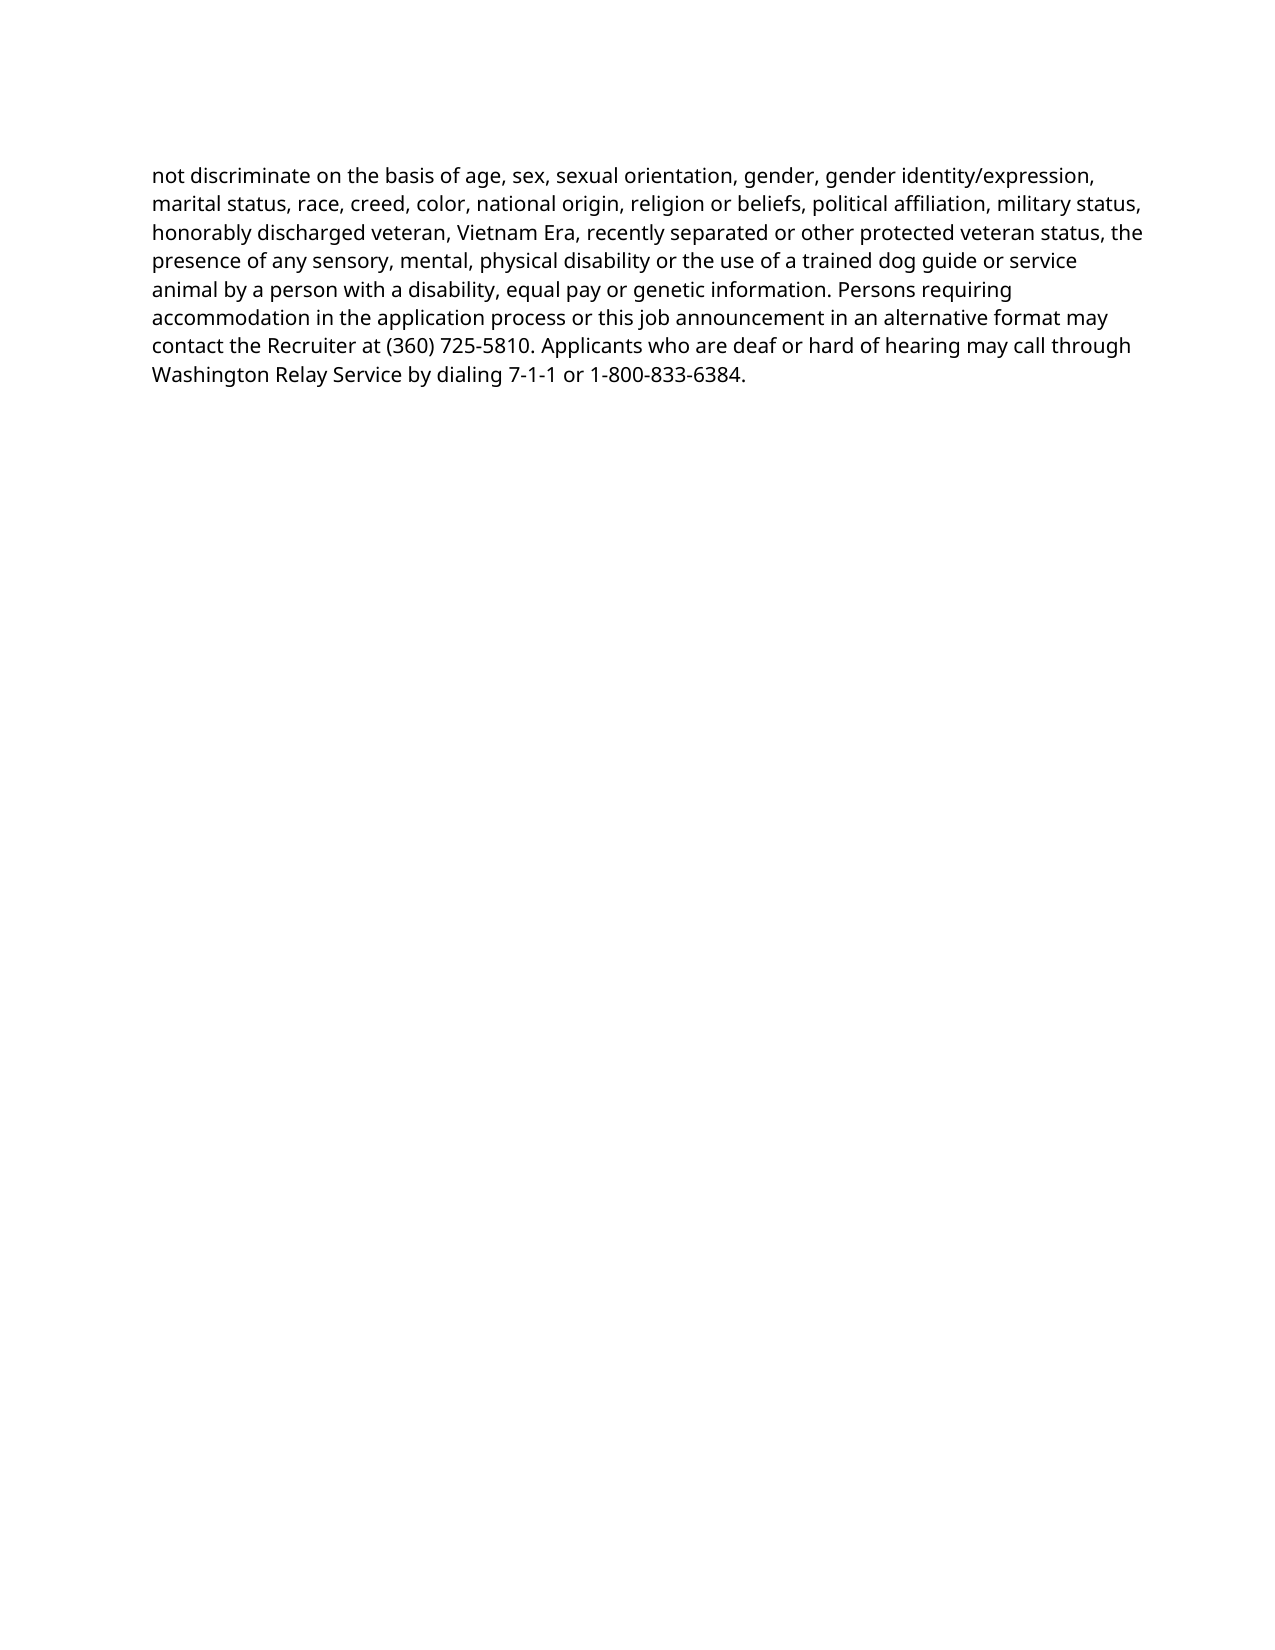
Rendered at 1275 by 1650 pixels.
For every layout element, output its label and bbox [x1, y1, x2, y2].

table_cell [142, 150, 1158, 511]
